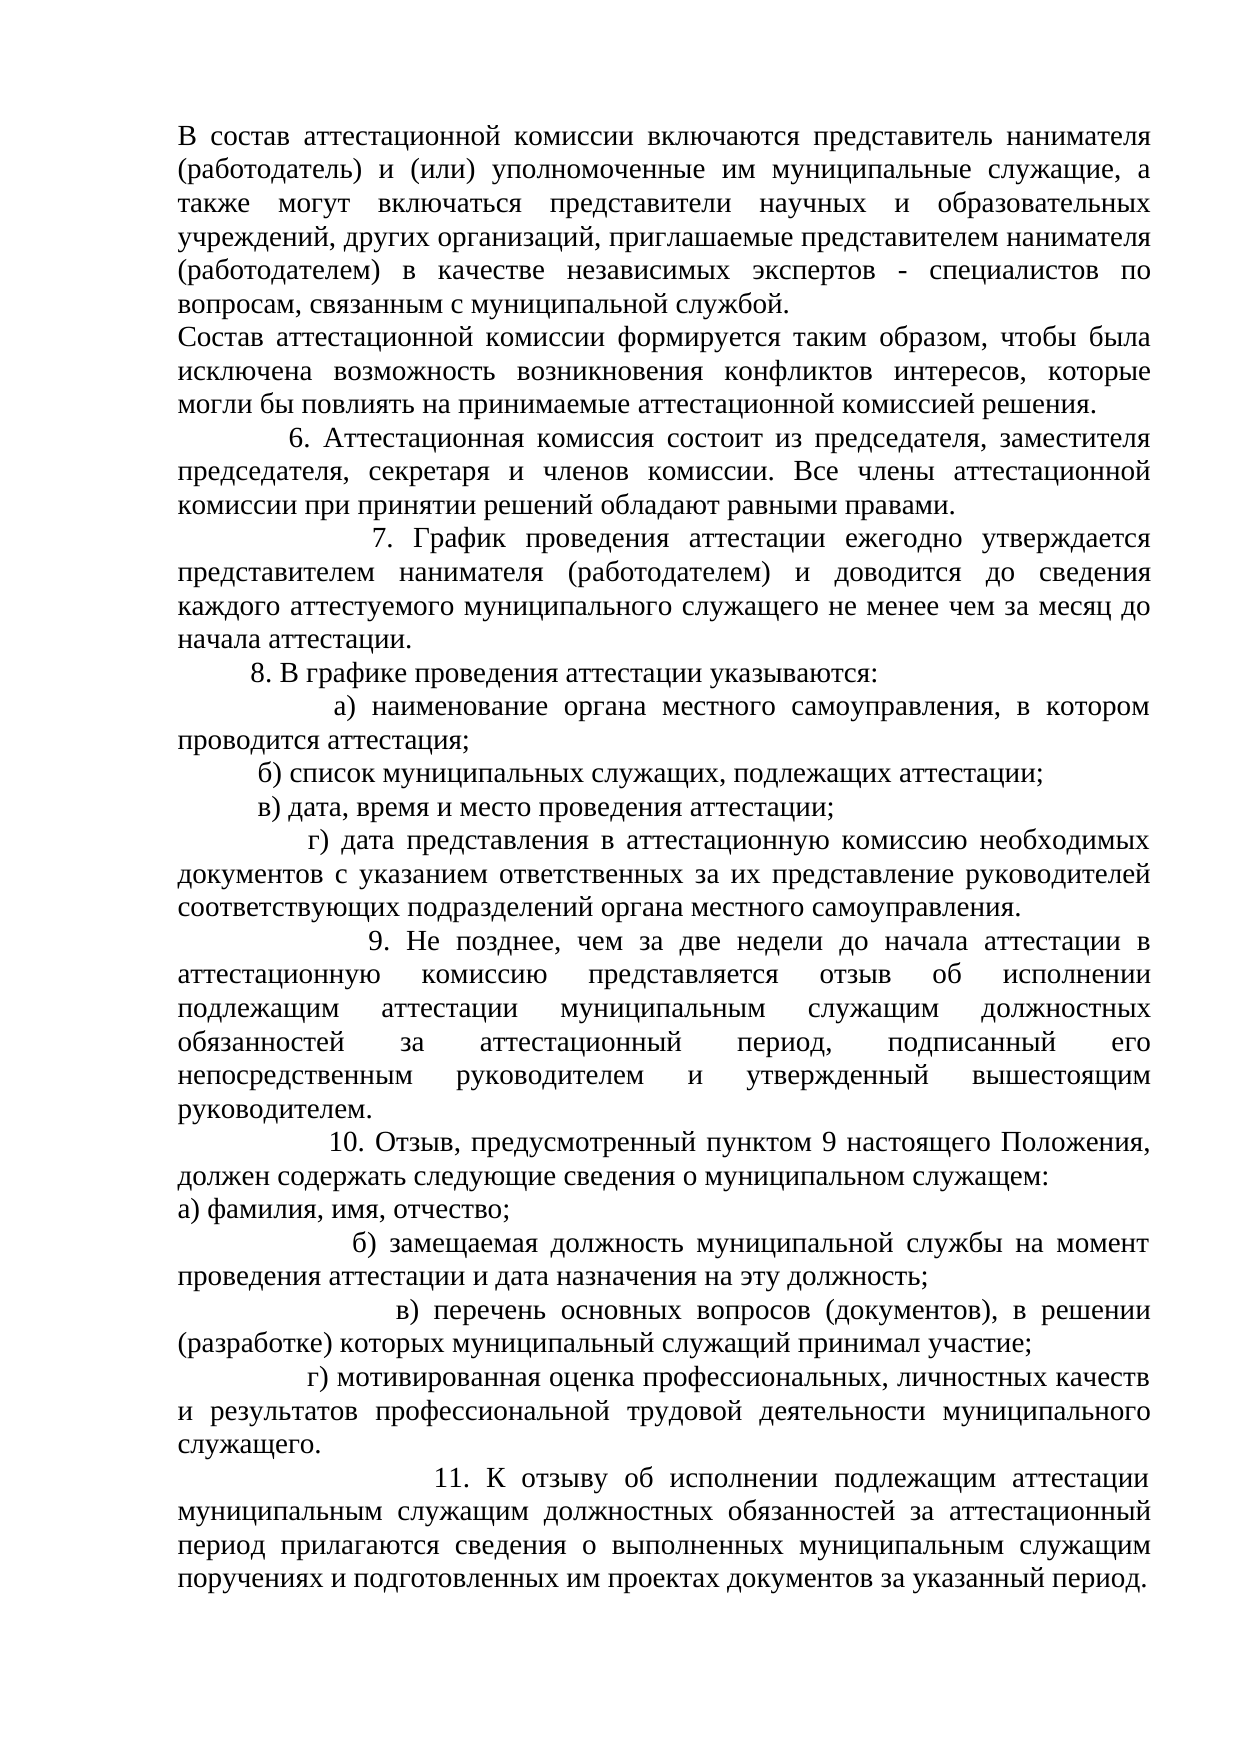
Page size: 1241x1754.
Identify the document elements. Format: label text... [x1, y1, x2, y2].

text 11. К отзыву об исполнении подлежащим аттестации муниципальным служащим должностных обязанностей за аттестационный период прилагаются сведения о выполненных муниципальным служащим поручениях и подготовленных им проектах документов за указанный период. [177, 1460, 1152, 1594]
text а) фамилия, имя, отчество; [177, 1191, 1152, 1225]
text Состав аттестационной комиссии формируется таким образом, чтобы была исключена возможность возникновения конфликтов интересов, которые могли бы повлиять на принимаемые аттестационной комиссией решения. [177, 319, 1152, 420]
text а) наименование органа местного самоуправления, в котором проводится аттестация; [177, 688, 1152, 755]
text б) список муниципальных служащих, подлежащих аттестации; [177, 755, 1152, 789]
text 6. Аттестационная комиссия состоит из председателя, заместителя председателя, секретаря и членов комиссии. Все члены аттестационной комиссии при принятии решений обладают равными правами. [177, 420, 1152, 521]
text в) перечень основных вопросов (документов), в решении (разработке) которых муниципальный служащий принимал участие; [177, 1292, 1152, 1359]
text 9. Не позднее, чем за две недели до начала аттестации в аттестационную комиссию представляется отзыв об исполнении подлежащим аттестации муниципальным служащим должностных обязанностей за аттестационный период, подписанный его непосредственным руководителем и утвержденный вышестоящим руководителем. [177, 923, 1152, 1124]
text 7. График проведения аттестации ежегодно утверждается представителем нанимателя (работодателем) и доводится до сведения каждого аттестуемого муниципального служащего не менее чем за месяц до начала аттестации. [177, 521, 1152, 655]
text б) замещаемая должность муниципальной службы на момент проведения аттестации и дата назначения на эту должность; [177, 1225, 1152, 1292]
text в) дата, время и место проведения аттестации; [177, 789, 1152, 822]
text В состав аттестационной комиссии включаются представитель нанимателя (работодатель) и (или) уполномоченные им муниципальные служащие, а также могут включаться представители научных и образовательных учреждений, других организаций, приглашаемые представителем нанимателя (работодателем) в качестве независимых экспертов - специалистов по вопросам, связанным с муниципальной службой. [177, 118, 1152, 319]
text г) дата представления в аттестационную комиссию необходимых документов с указанием ответственных за их представление руководителей соответствующих подразделений органа местного самоуправления. [177, 822, 1152, 923]
text г) мотивированная оценка профессиональных, личностных качеств и результатов профессиональной трудовой деятельности муниципального служащего. [177, 1359, 1152, 1460]
text 8. В графике проведения аттестации указываются: [177, 655, 1152, 688]
text 10. Отзыв, предусмотренный пунктом 9 настоящего Положения, должен содержать следующие сведения о муниципальном служащем: [177, 1124, 1152, 1191]
